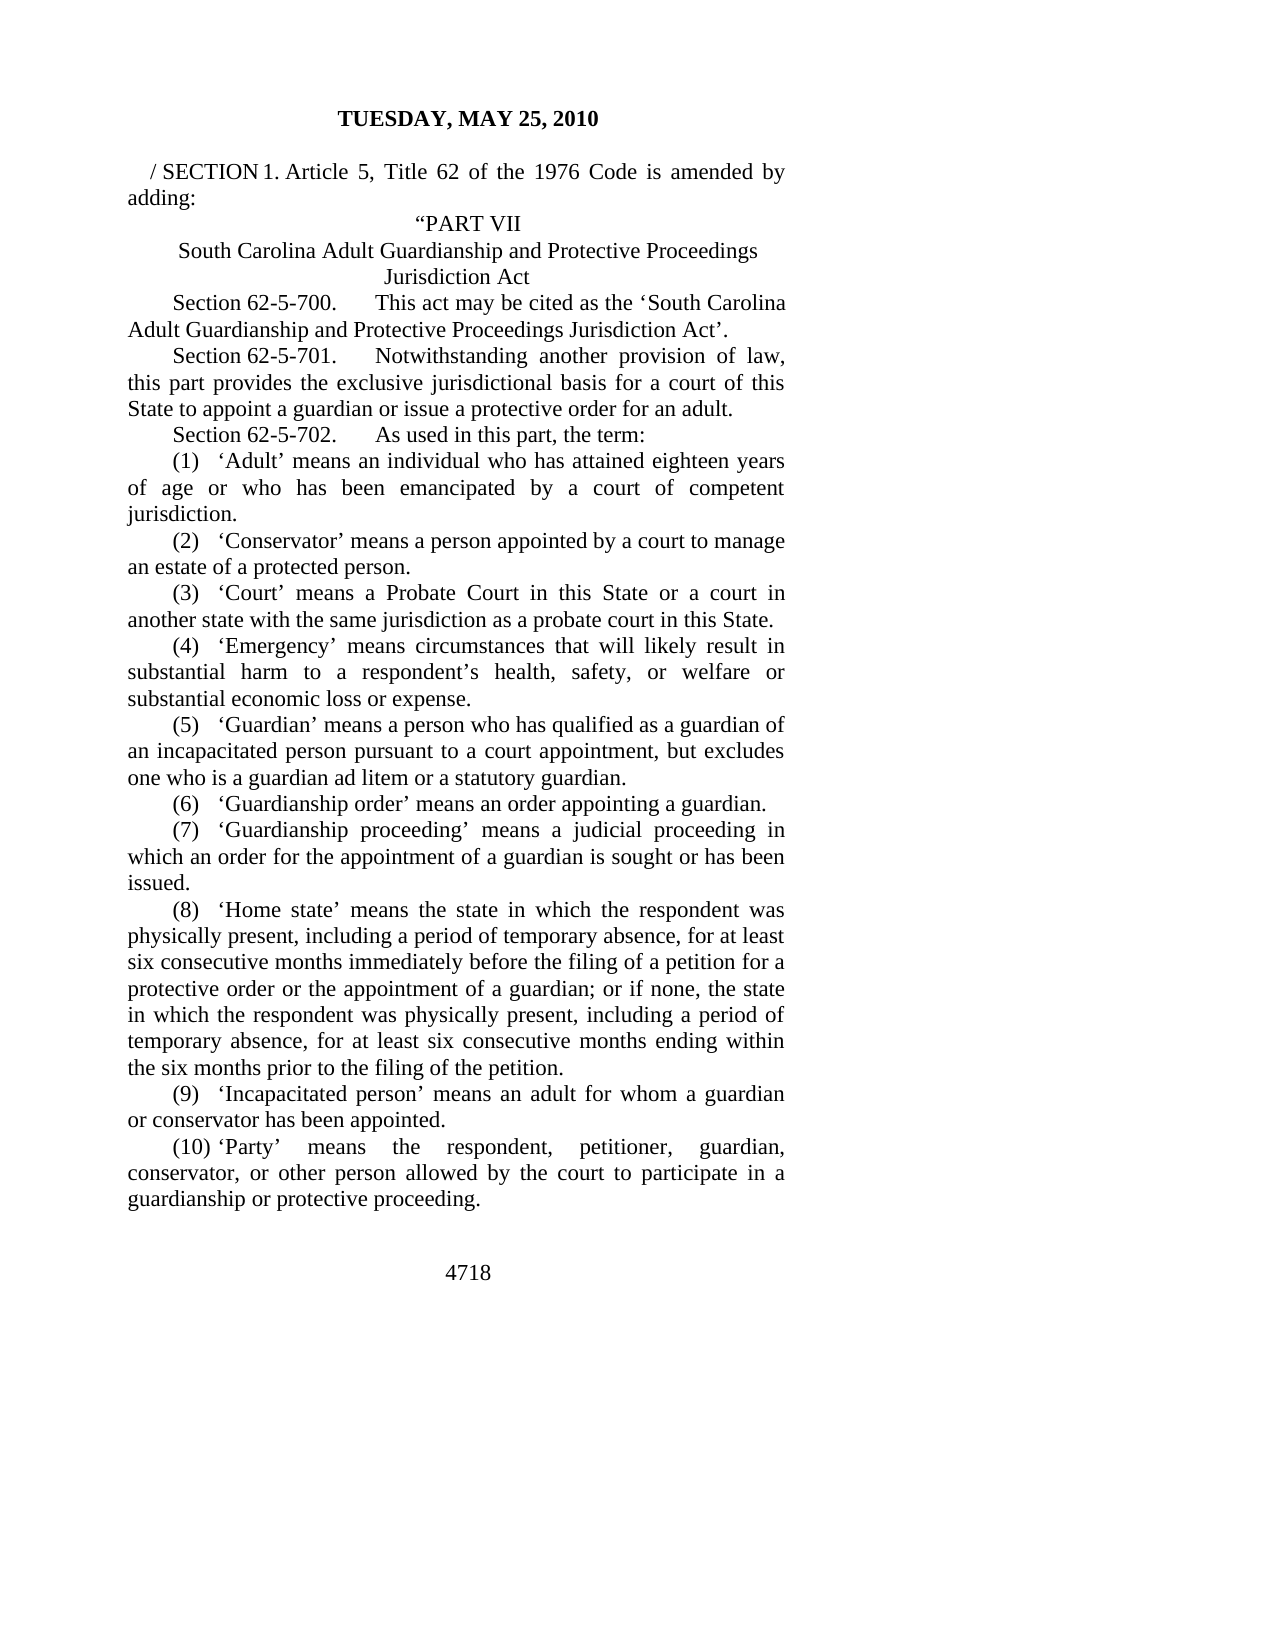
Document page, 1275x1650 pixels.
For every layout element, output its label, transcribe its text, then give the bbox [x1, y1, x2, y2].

text Section 62-5-700. This act may be cited as the ‘South Carolina Adult Guardianship and Protective Proceedings Jurisdiction Act’. [127, 289, 786, 342]
text “PART VII [127, 210, 786, 237]
text Section 62-5-701. Notwithstanding another provision of law, this part provides the exclusive jurisdictional basis for a court of this State to appoint a guardian or issue a protective order for an adult. [127, 342, 786, 421]
text (10) ‘Party’ means the respondent, petitioner, guardian, conservator, or other person allowed by the court to participate in a guardianship or protective proceeding. [127, 1133, 786, 1212]
text (2) ‘Conservator’ means a person appointed by a court to manage an estate of a protected person. [127, 527, 786, 579]
text Section 62-5-702. As used in this part, the term: [127, 421, 786, 448]
text (7) ‘Guardianship proceeding’ means a judicial proceeding in which an order for the appointment of a guardian is sought or has been issued. [127, 817, 786, 896]
text / SECTION 1. Article 5, Title 62 of the 1976 Code is amended by adding: [127, 158, 786, 210]
text (4) ‘Emergency’ means circumstances that will likely result in substantial harm to a respondent’s health, safety, or welfare or substantial economic loss or expense. [127, 632, 786, 711]
text (5) ‘Guardian’ means a person who has qualified as a guardian of an incapacitated person pursuant to a court appointment, but excludes one who is a guardian ad litem or a statutory guardian. [127, 711, 786, 790]
text (3) ‘Court’ means a Probate Court in this State or a court in another state with the same jurisdiction as a probate court in this State. [127, 579, 786, 632]
text (9) ‘Incapacitated person’ means an adult for whom a guardian or conservator has been appointed. [127, 1080, 786, 1133]
text (1) ‘Adult’ means an individual who has attained eighteen years of age or who has been emancipated by a court of competent jurisdiction. [127, 448, 786, 527]
text (6) ‘Guardianship order’ means an order appointing a guardian. [127, 790, 786, 817]
text South Carolina Adult Guardianship and Protective Proceedings Jurisdiction Act [127, 237, 786, 289]
text (8) ‘Home state’ means the state in which the respondent was physically present, including a period of temporary absence, for at least six consecutive months immediately before the filing of a petition for a protective order or the appointment of a guardian; or if none, the state in which the respondent was physically present, including a period of temporary absence, for at least six consecutive months ending within the six months prior to the filing of the petition. [127, 896, 786, 1080]
